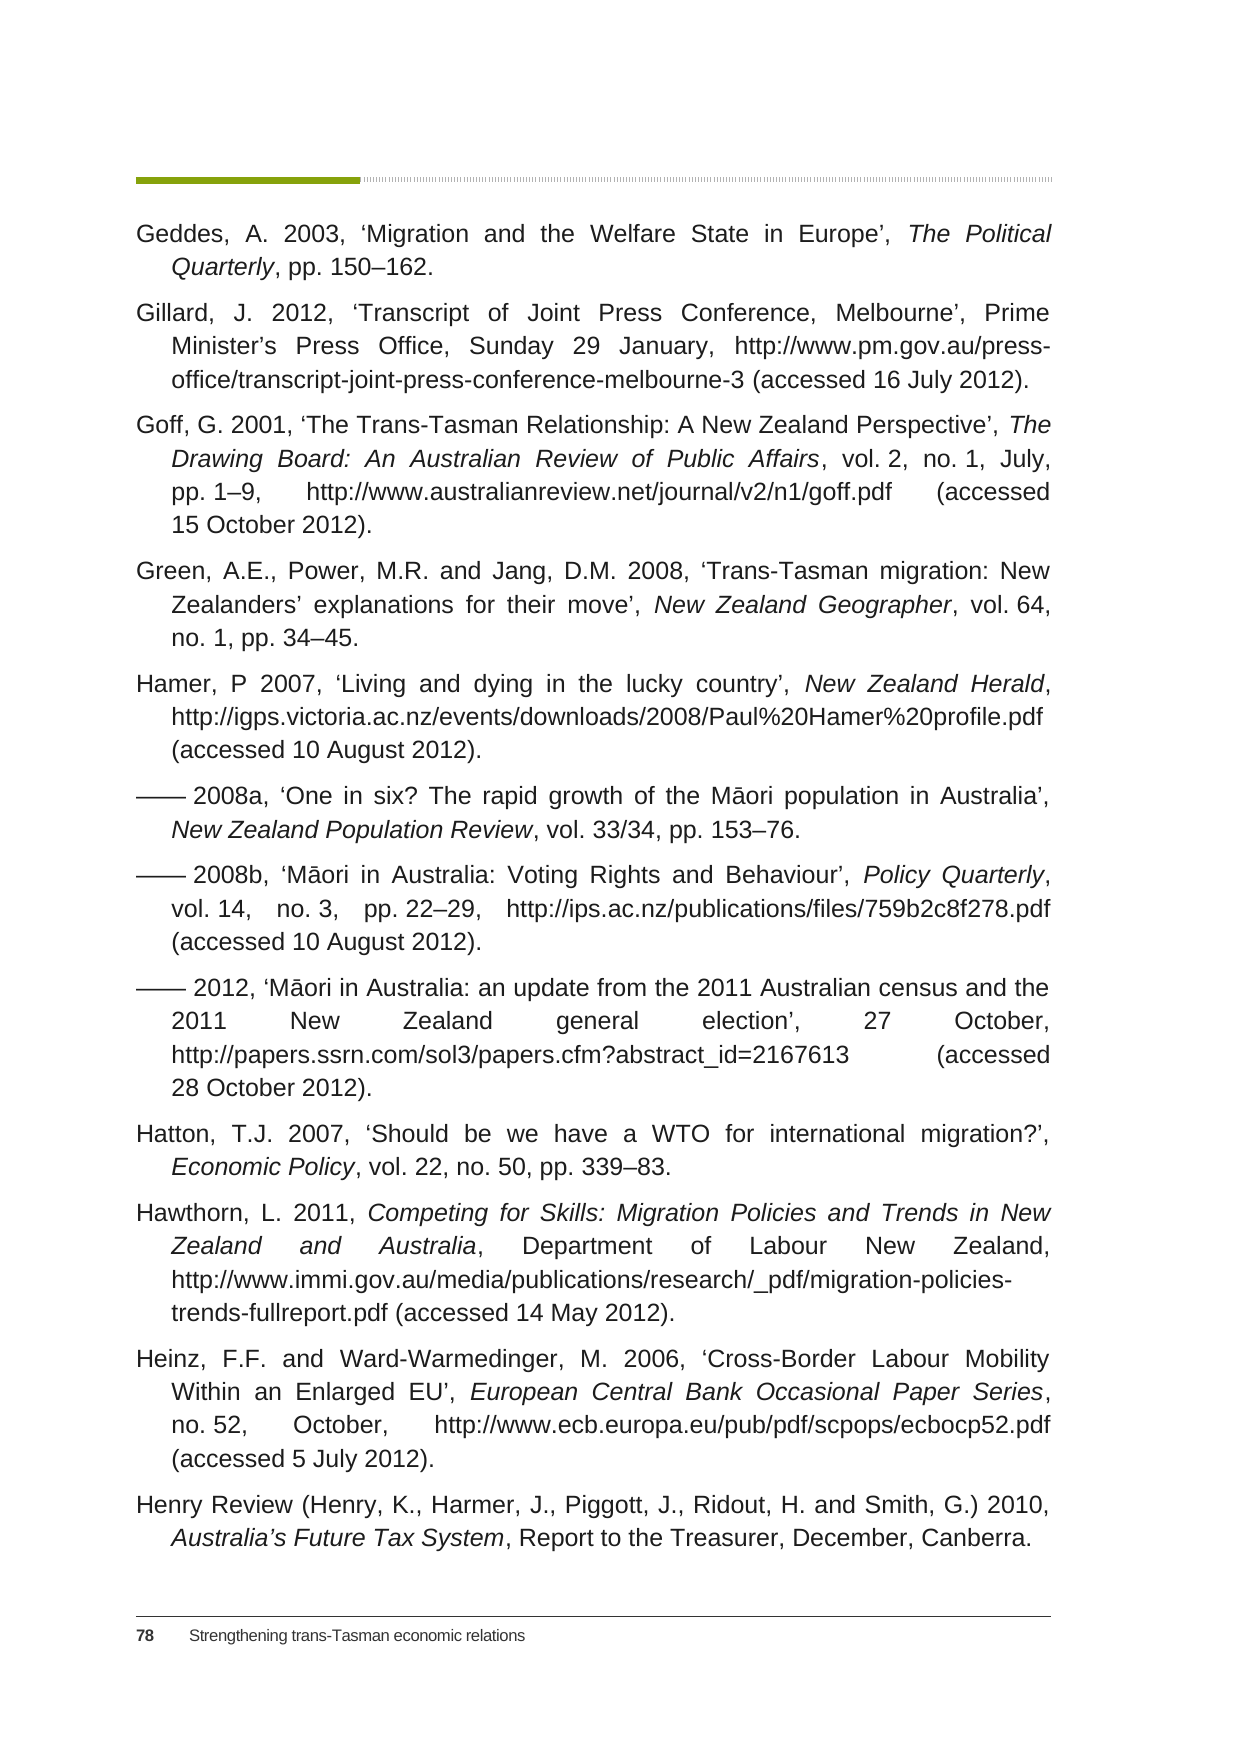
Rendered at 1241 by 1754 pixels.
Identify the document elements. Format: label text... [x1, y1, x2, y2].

text Green, A.E., Power, M.R. and Jang, D.M. 2008, ‘Trans-Tasman migration: New Zealanders’ explanations for their move’, New Zealand Geographer, vol. 64, no. 1, pp. 34–45. [136, 552, 1051, 652]
text Goff, G. 2001, ‘The Trans-Tasman Relationship: A New Zealand Perspective’, The Drawing Board: An Australian Review of Public Affairs, vol. 2, no. 1, July, pp. 1–9, http://www.australianreview.net/journal/v2/n1/goff.pdf (accessed 15 October 2012). [136, 406, 1051, 539]
text Hatton, T.J. 2007, ‘Should be we have a WTO for international migration?’, Economic Policy, vol. 22, no. 50, pp. 339–83. [136, 1114, 1051, 1181]
text Hamer, P 2007, ‘Living and dying in the lucky country’, New Zealand Herald, http://igps.victoria.ac.nz/events/downloads/2008/Paul%20Hamer%20profile.pdf (accessed 10 August 2012). [136, 664, 1051, 764]
text Hawthorn, L. 2011, Competing for Skills: Migration Policies and Trends in New Zealand and Australia, Department of Labour New Zealand, http://www.immi.gov.au/media/publications/research/_pdf/migration-policies-trends-fullreport.pdf (accessed 14 May 2012). [136, 1193, 1051, 1327]
text Geddes, A. 2003, ‘Migration and the Welfare State in Europe’, The Political Quarterly, pp. 150–162. [136, 214, 1051, 281]
text —— 2008a, ‘One in six? The rapid growth of the Māori population in Australia’, New Zealand Population Review, vol. 33/34, pp. 153–76. [136, 777, 1051, 843]
text Gillard, J. 2012, ‘Transcript of Joint Press Conference, Melbourne’, Prime Minister’s Press Office, Sunday 29 January, http://www.pm.gov.au/press-office/transcript-joint-press-conference-melbourne-3 (accessed 16 July 2012). [136, 293, 1051, 393]
text Heinz, F.F. and Ward-Warmedinger, M. 2006, ‘Cross-Border Labour Mobility Within an Enlarged EU’, European Central Bank Occasional Paper Series, no. 52, October, http://www.ecb.europa.eu/pub/pdf/scpops/ecbocp52.pdf (accessed 5 July 2012). [136, 1339, 1051, 1473]
text —— 2008b, ‘Māori in Australia: Voting Rights and Behaviour’, Policy Quarterly, vol. 14, no. 3, pp. 22–29, http://ips.ac.nz/publications/files/759b2c8f278.pdf (accessed 10 August 2012). [136, 856, 1051, 956]
text —— 2012, ‘Māori in Australia: an update from the 2011 Australian census and the 2011 New Zealand general election’, 27 October, http://papers.ssrn.com/sol3/papers.cfm?abstract_id=2167613 (accessed 28 October 2012). [136, 968, 1051, 1102]
text Henry Review (Henry, K., Harmer, J., Piggott, J., Ridout, H. and Smith, G.) 2010, Australia’s Future Tax System, Report to the Treasurer, December, Canberra. [136, 1485, 1051, 1552]
